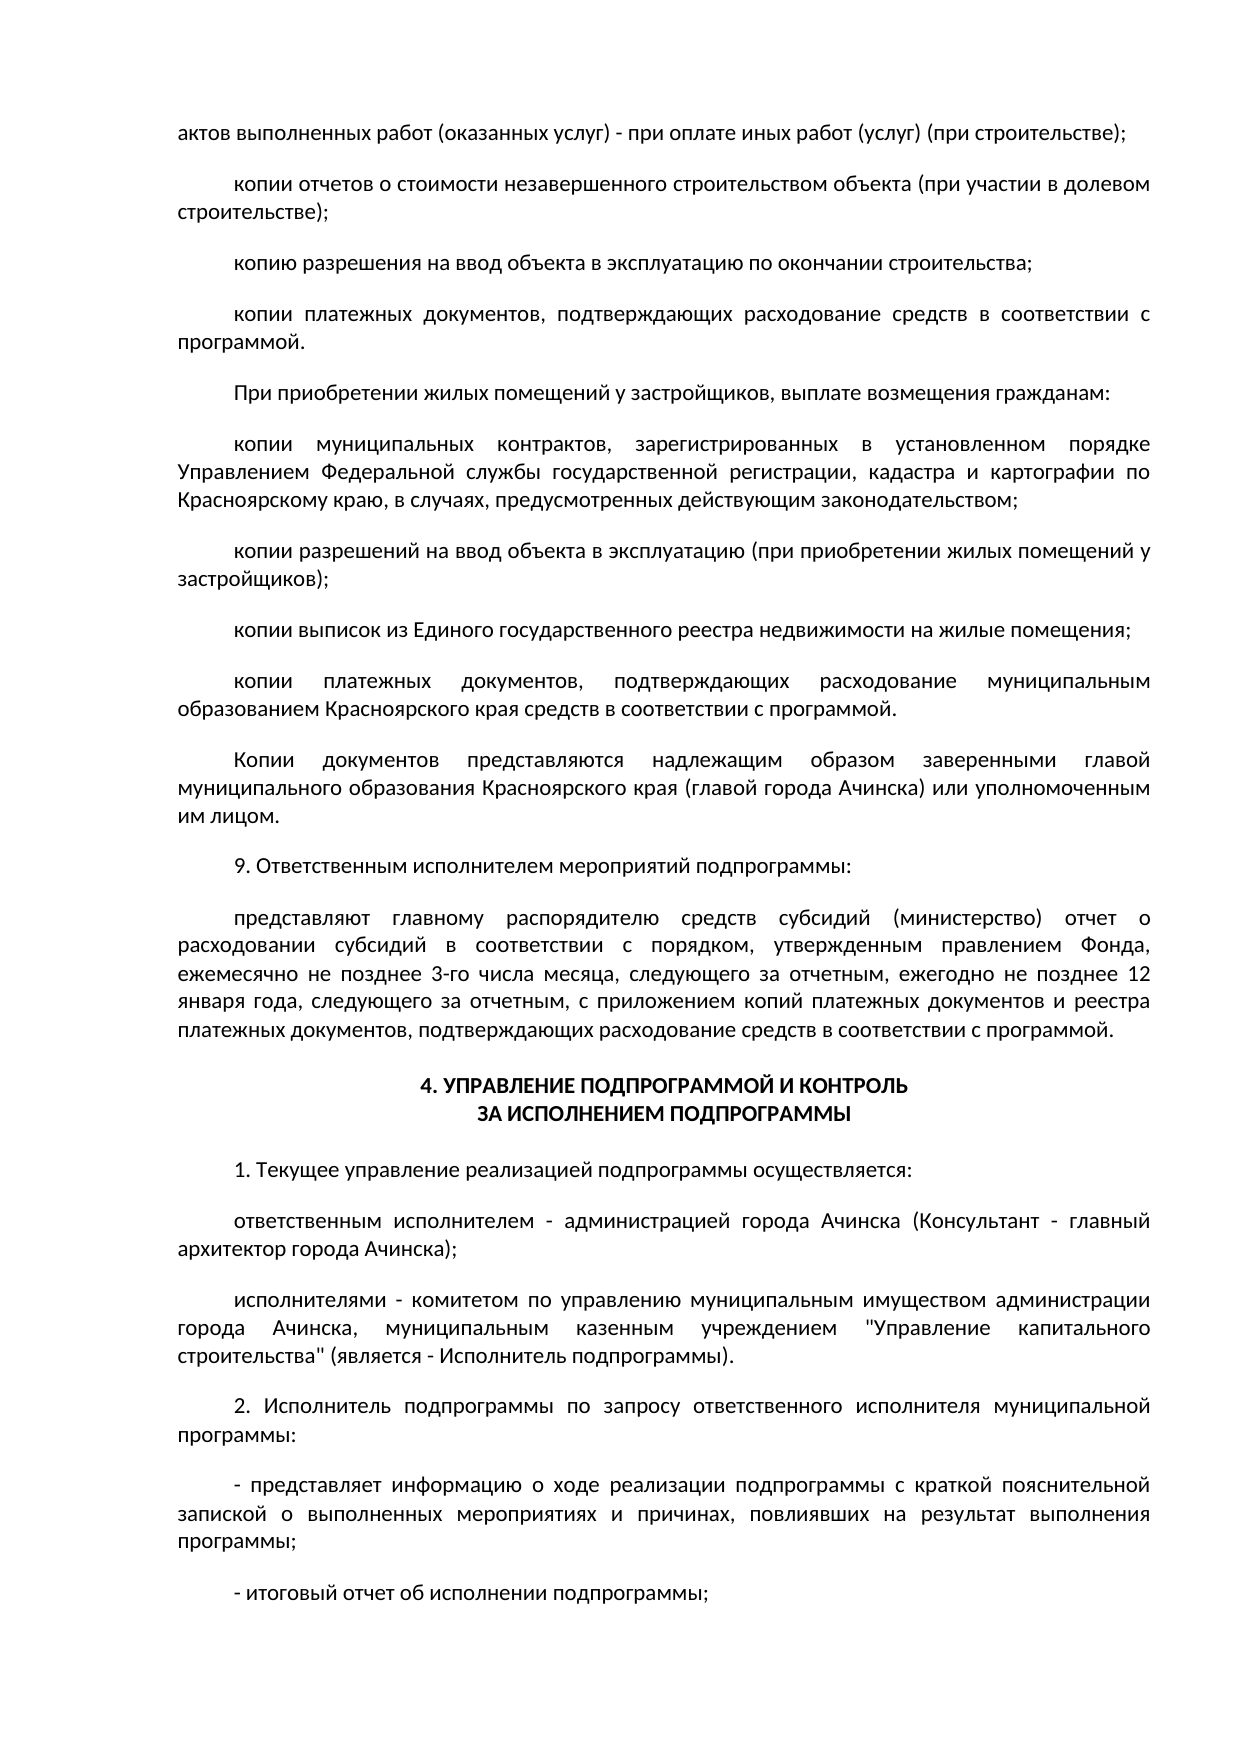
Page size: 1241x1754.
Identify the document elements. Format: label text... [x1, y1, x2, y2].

text копии отчетов о стоимости незавершенного строительством объекта (при участии в долевом строительстве); [177, 169, 1152, 225]
text ответственным исполнителем - администрацией города Ачинска (Консультант - главный архитектор города Ачинска); [177, 1206, 1152, 1262]
text 9. Ответственным исполнителем мероприятий подпрограммы: [177, 852, 1152, 880]
title 4. УПРАВЛЕНИЕ ПОДПРОГРАММОЙ И КОНТРОЛЬ [177, 1071, 1152, 1099]
text При приобретении жилых помещений у застройщиков, выплате возмещения гражданам: [177, 378, 1152, 406]
text копии платежных документов, подтверждающих расходование муниципальным образованием Красноярского края средств в соответствии с программой. [177, 666, 1152, 722]
text Копии документов представляются надлежащим образом заверенными главой муниципального образования Красноярского края (главой города Ачинска) или уполномоченным им лицом. [177, 745, 1152, 829]
title ЗА ИСПОЛНЕНИЕМ ПОДПРОГРАММЫ [177, 1099, 1152, 1127]
text копии разрешений на ввод объекта в эксплуатацию (при приобретении жилых помещений у застройщиков); [177, 536, 1152, 592]
text 2. Исполнитель подпрограммы по запросу ответственного исполнителя муниципальной программы: [177, 1392, 1152, 1448]
text исполнителями - комитетом по управлению муниципальным имуществом администрации города Ачинска, муниципальным казенным учреждением "Управление капитального строительства" (является - Исполнитель подпрограммы). [177, 1285, 1152, 1369]
text представляют главному распорядителю средств субсидий (министерство) отчет о расходовании субсидий в соответствии с порядком, утвержденным правлением Фонда, ежемесячно не позднее 3-го числа месяца, следующего за отчетным, ежегодно не позднее 12 января года, следующего за отчетным, с приложением копий платежных документов и реестра платежных документов, подтверждающих расходование средств в соответствии с программой. [177, 903, 1152, 1043]
text 1. Текущее управление реализацией подпрограммы осуществляется: [177, 1155, 1152, 1183]
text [177, 118, 1152, 146]
text копии муниципальных контрактов, зарегистрированных в установленном порядке Управлением Федеральной службы государственной регистрации, кадастра и картографии по Красноярскому краю, в случаях, предусмотренных действующим законодательством; [177, 429, 1152, 513]
text копии платежных документов, подтверждающих расходование средств в соответствии с программой. [177, 299, 1152, 355]
text копию разрешения на ввод объекта в эксплуатацию по окончании строительства; [177, 248, 1152, 276]
text - представляет информацию о ходе реализации подпрограммы с краткой пояснительной запиской о выполненных мероприятиях и причинах, повлиявших на результат выполнения программы; [177, 1471, 1152, 1555]
text - итоговый отчет об исполнении подпрограммы; [177, 1578, 1152, 1606]
text копии выписок из Единого государственного реестра недвижимости на жилые помещения; [177, 615, 1152, 643]
